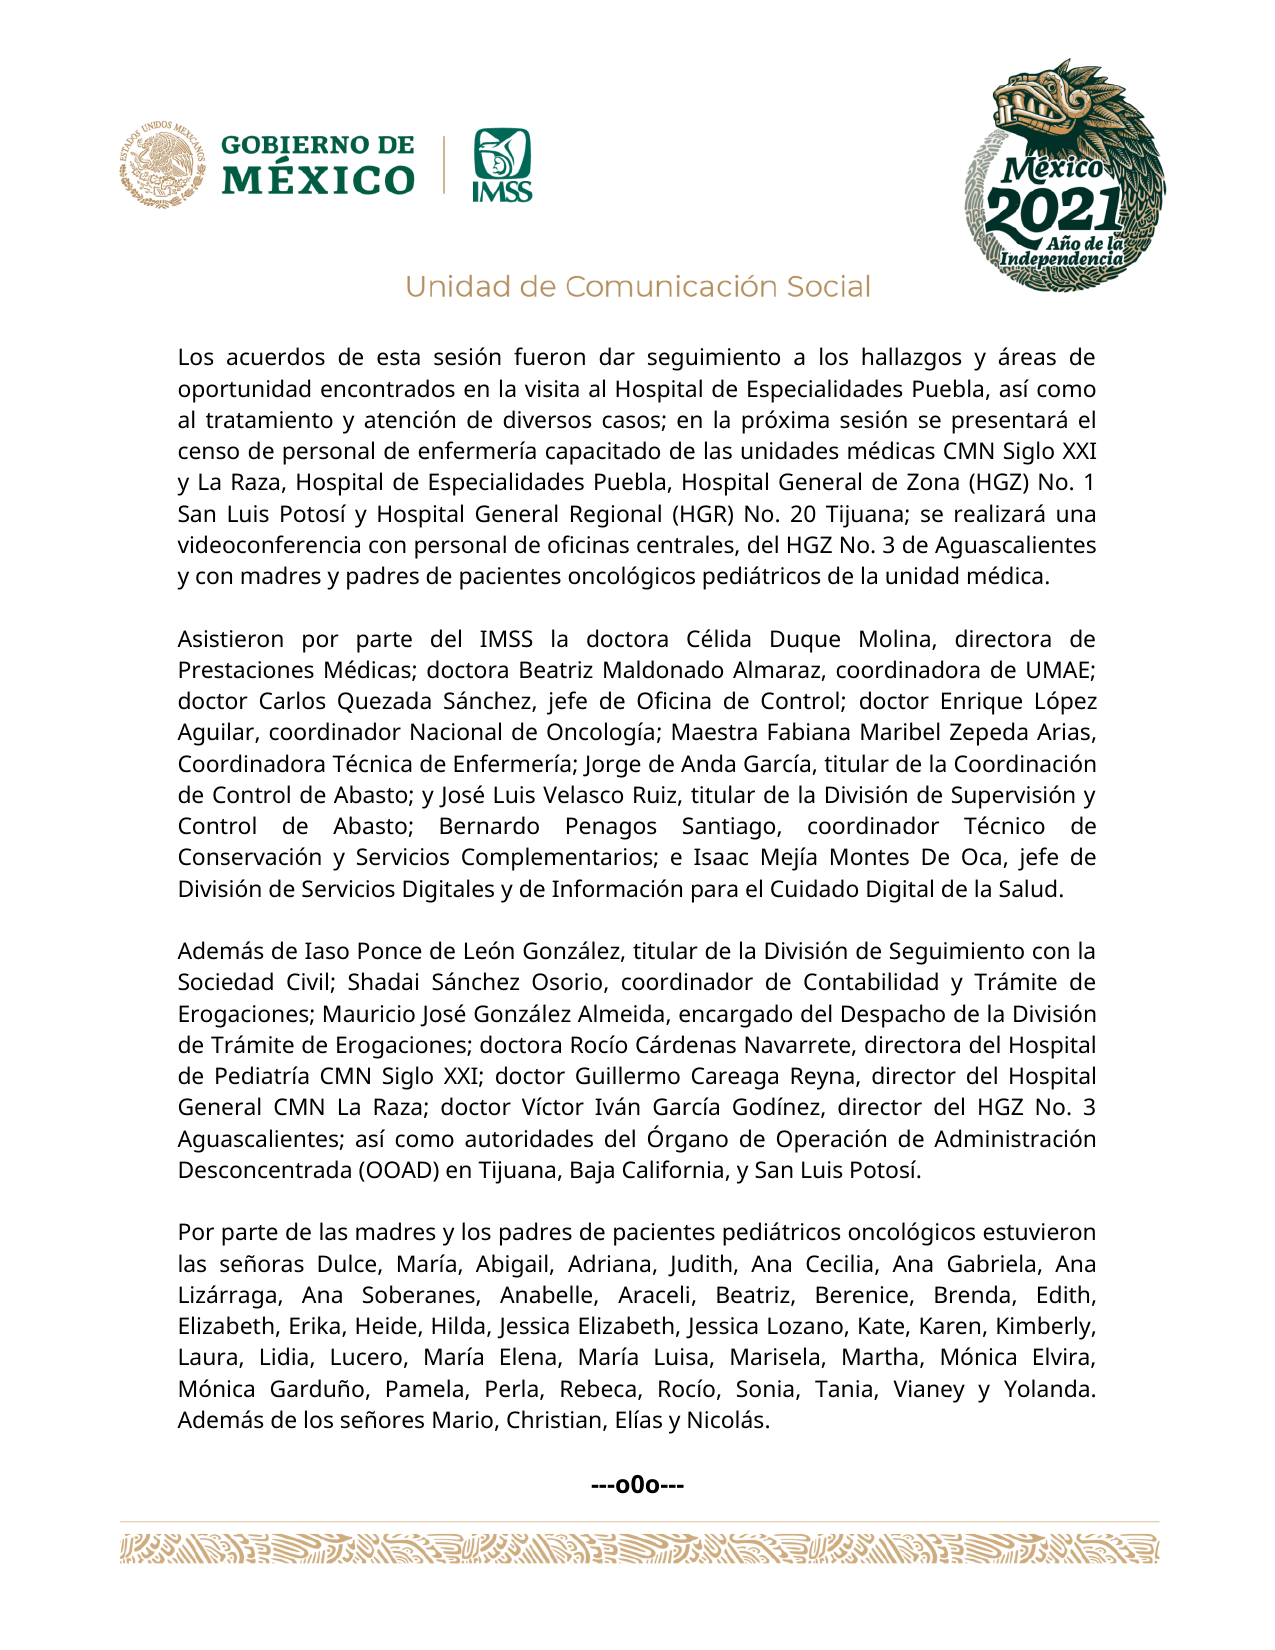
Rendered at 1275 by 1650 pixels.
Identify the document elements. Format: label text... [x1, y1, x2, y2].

text Asistieron por parte del IMSS la doctora Célida Duque Molina, directora de Prestaciones Médicas; doctora Beatriz Maldonado Almaraz, coordinadora de UMAE; doctor Carlos Quezada Sánchez, jefe de Oficina de Control; doctor Enrique López Aguilar, coordinador Nacional de Oncología; Maestra Fabiana Maribel Zepeda Arias, Coordinadora Técnica de Enfermería; Jorge de Anda García, titular de la Coordinación de Control de Abasto; y José Luis Velasco Ruiz, titular de la División de Supervisión y Control de Abasto; Bernardo Penagos Santiago, coordinador Técnico de Conservación y Servicios Complementarios; e Isaac Mejía Montes De Oca, jefe de División de Servicios Digitales y de Información para el Cuidado Digital de la Salud. [177, 623, 1098, 904]
picture [0, 0, 1275, 404]
text Los acuerdos de esta sesión fueron dar seguimiento a los hallazgos y áreas de oportunidad encontrados en la visita al Hospital de Especialidades Puebla, así como al tratamiento y atención de diversos casos; en la próxima sesión se presentará el censo de personal de enfermería capacitado de las unidades médicas CMN Siglo XXI y La Raza, Hospital de Especialidades Puebla, Hospital General de Zona (HGZ) No. 1 San Luis Potosí y Hospital General Regional (HGR) No. 20 Tijuana; se realizará una videoconferencia con personal de oficinas centrales, del HGZ No. 3 de Aguascalientes y con madres y padres de pacientes oncológicos pediátricos de la unidad médica. [177, 341, 1098, 591]
text Por parte de las madres y los padres de pacientes pediátricos oncológicos estuvieron las señoras Dulce, María, Abigail, Adriana, Judith, Ana Cecilia, Ana Gabriela, Ana Lizárraga, Ana Soberanes, Anabelle, Araceli, Beatriz, Berenice, Brenda, Edith, Elizabeth, Erika, Heide, Hilda, Jessica Elizabeth, Jessica Lozano, Kate, Karen, Kimberly, Laura, Lidia, Lucero, María Elena, María Luisa, Marisela, Martha, Mónica Elvira, Mónica Garduño, Pamela, Perla, Rebeca, Rocío, Sonia, Tania, Vianey y Yolanda. Además de los señores Mario, Christian, Elías y Nicolás. [177, 1216, 1098, 1435]
picture [0, 1484, 1275, 1650]
text ---o0o--- [177, 1466, 1098, 1500]
text Además de Iaso Ponce de León González, titular de la División de Seguimiento con la Sociedad Civil; Shadai Sánchez Osorio, coordinador de Contabilidad y Trámite de Erogaciones; Mauricio José González Almeida, encargado del Despacho de la División de Trámite de Erogaciones; doctora Rocío Cárdenas Navarrete, directora del Hospital de Pediatría CMN Siglo XXI; doctor Guillermo Careaga Reyna, director del Hospital General CMN La Raza; doctor Víctor Iván García Godínez, director del HGZ No. 3 Aguascalientes; así como autoridades del Órgano de Operación de Administración Desconcentrada (OOAD) en Tijuana, Baja California, y San Luis Potosí. [177, 935, 1098, 1185]
